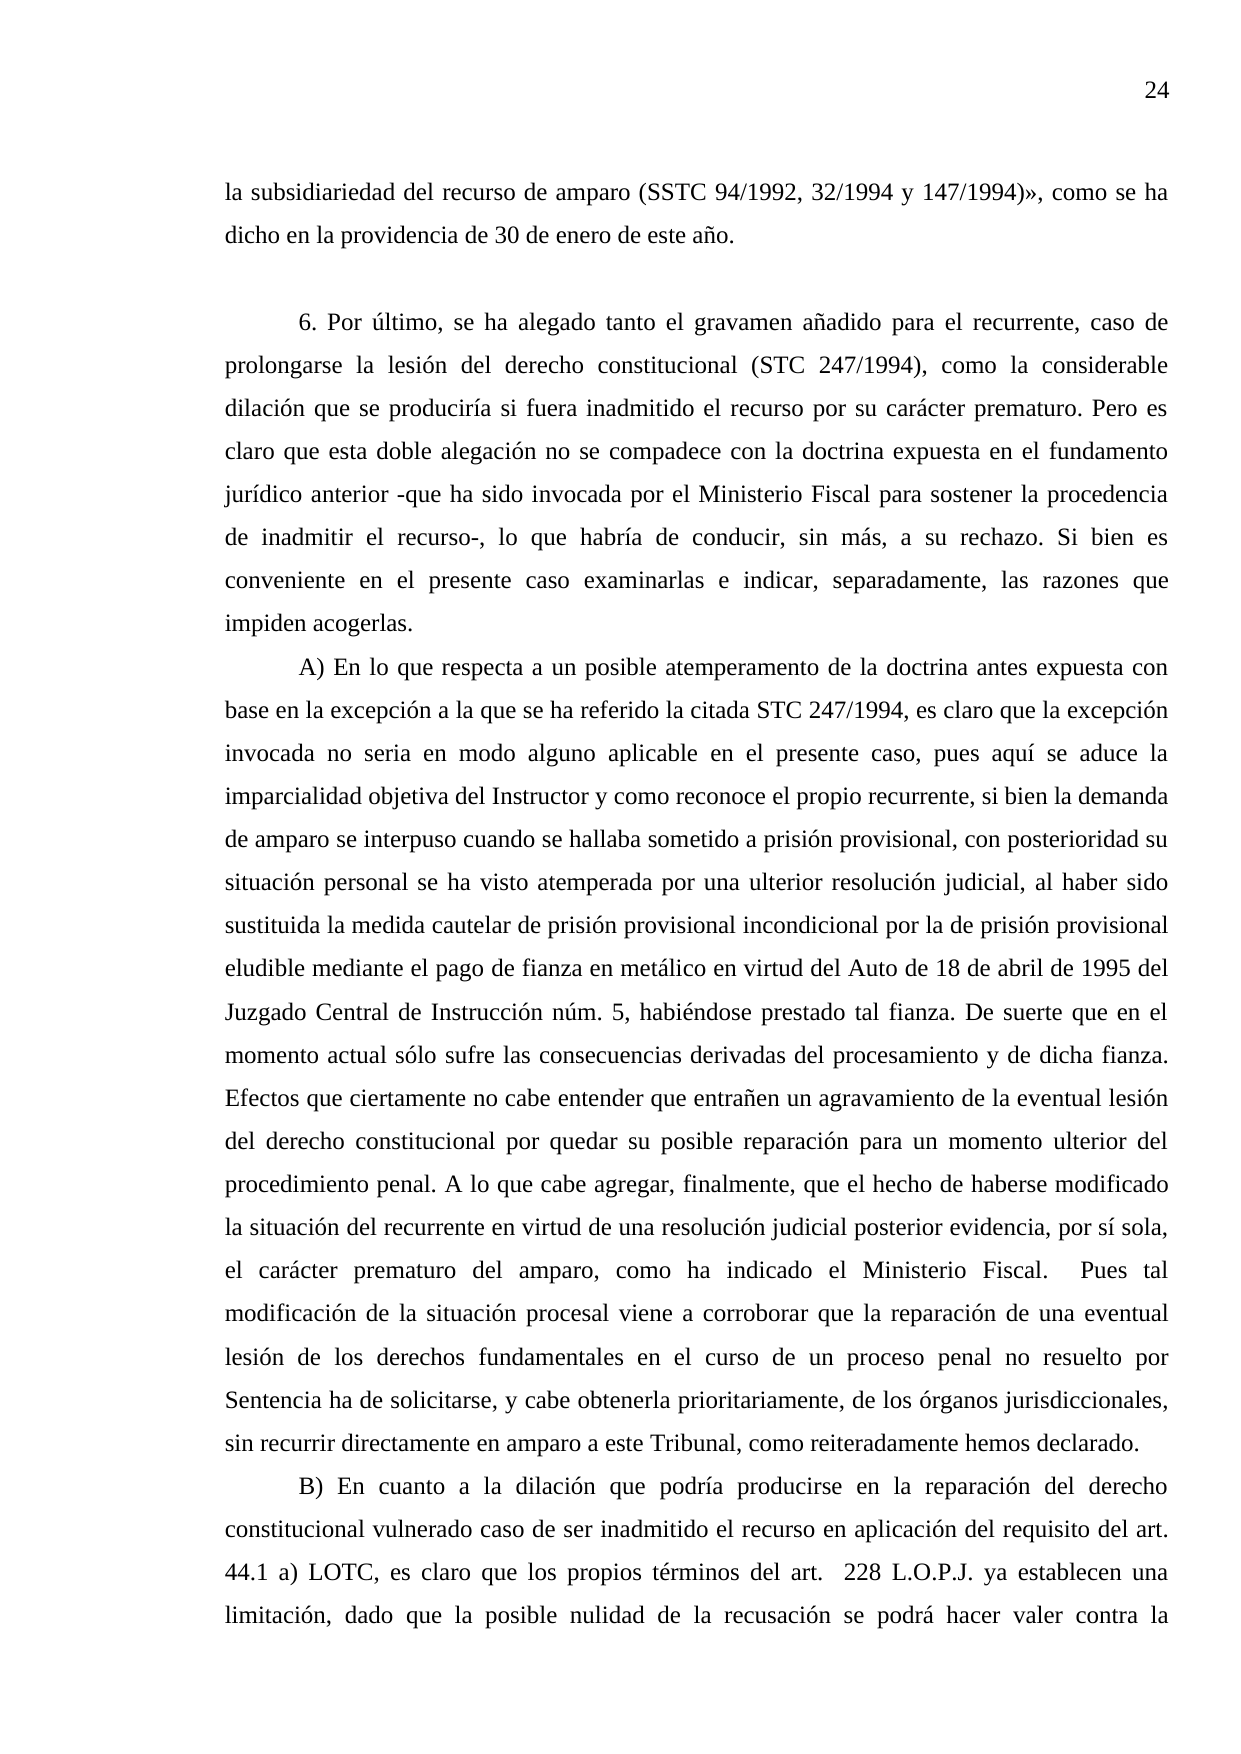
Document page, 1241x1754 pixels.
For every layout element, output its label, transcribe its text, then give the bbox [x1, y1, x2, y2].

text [224, 1471, 1169, 1629]
text A) En lo que respecta a un posible atemperamento de la doctrina antes expuesta con base en la excepción a la que se ha referido la citada STC 247/1994, es claro que la excepción invocada no seria en modo alguno aplicable en el presente caso, pues aquí se aduce la imparcialidad objetiva del Instructor y como reconoce el propio recurrente, si bien la demanda de amparo se interpuso cuando se hallaba sometido a prisión provisional, con posterioridad su situación personal se ha visto atemperada por una ulterior resolución judicial, al haber sido sustituida la medida cautelar de prisión provisional incondicional por la de prisión provisional eludible mediante el pago de fianza en metálico en virtud del Auto de 18 de abril de 1995 del Juzgado Central de Instrucción núm. 5, habiéndose prestado tal fianza. De suerte que en el momento actual sólo sufre las consecuencias derivadas del procesamiento y de dicha fianza. Efectos que ciertamente no cabe entender que entrañen un agravamiento de la eventual lesión del derecho constitucional por quedar su posible reparación para un momento ulterior del procedimiento penal. A lo que cabe agregar, finalmente, que el hecho de haberse modificado la situación del recurrente en virtud de una resolución judicial posterior evidencia, por sí sola, el carácter prematuro del amparo, como ha indicado el Ministerio Fiscal. Pues tal modificación de la situación procesal viene a corroborar que la reparación de una eventual lesión de los derechos fundamentales en el curso de un proceso penal no resuelto por Sentencia ha de solicitarse, y cabe obtenerla prioritariamente, de los órganos jurisdiccionales, sin recurrir directamente en amparo a este Tribunal, como reiteradamente hemos declarado. [224, 652, 1169, 1457]
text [224, 177, 1169, 249]
text 6. Por último, se ha alegado tanto el gravamen añadido para el recurrente, caso de prolongarse la lesión del derecho constitucional (STC 247/1994), como la considerable dilación que se produciría si fuera inadmitido el recurso por su carácter prematuro. Pero es claro que esta doble alegación no se compadece con la doctrina expuesta en el fundamento jurídico anterior -que ha sido invocada por el Ministerio Fiscal para sostener la procedencia de inadmitir el recurso-, lo que habría de conducir, sin más, a su rechazo. Si bien es conveniente en el presente caso examinarlas e indicar, separadamente, las razones que impiden acogerlas. [224, 307, 1169, 637]
